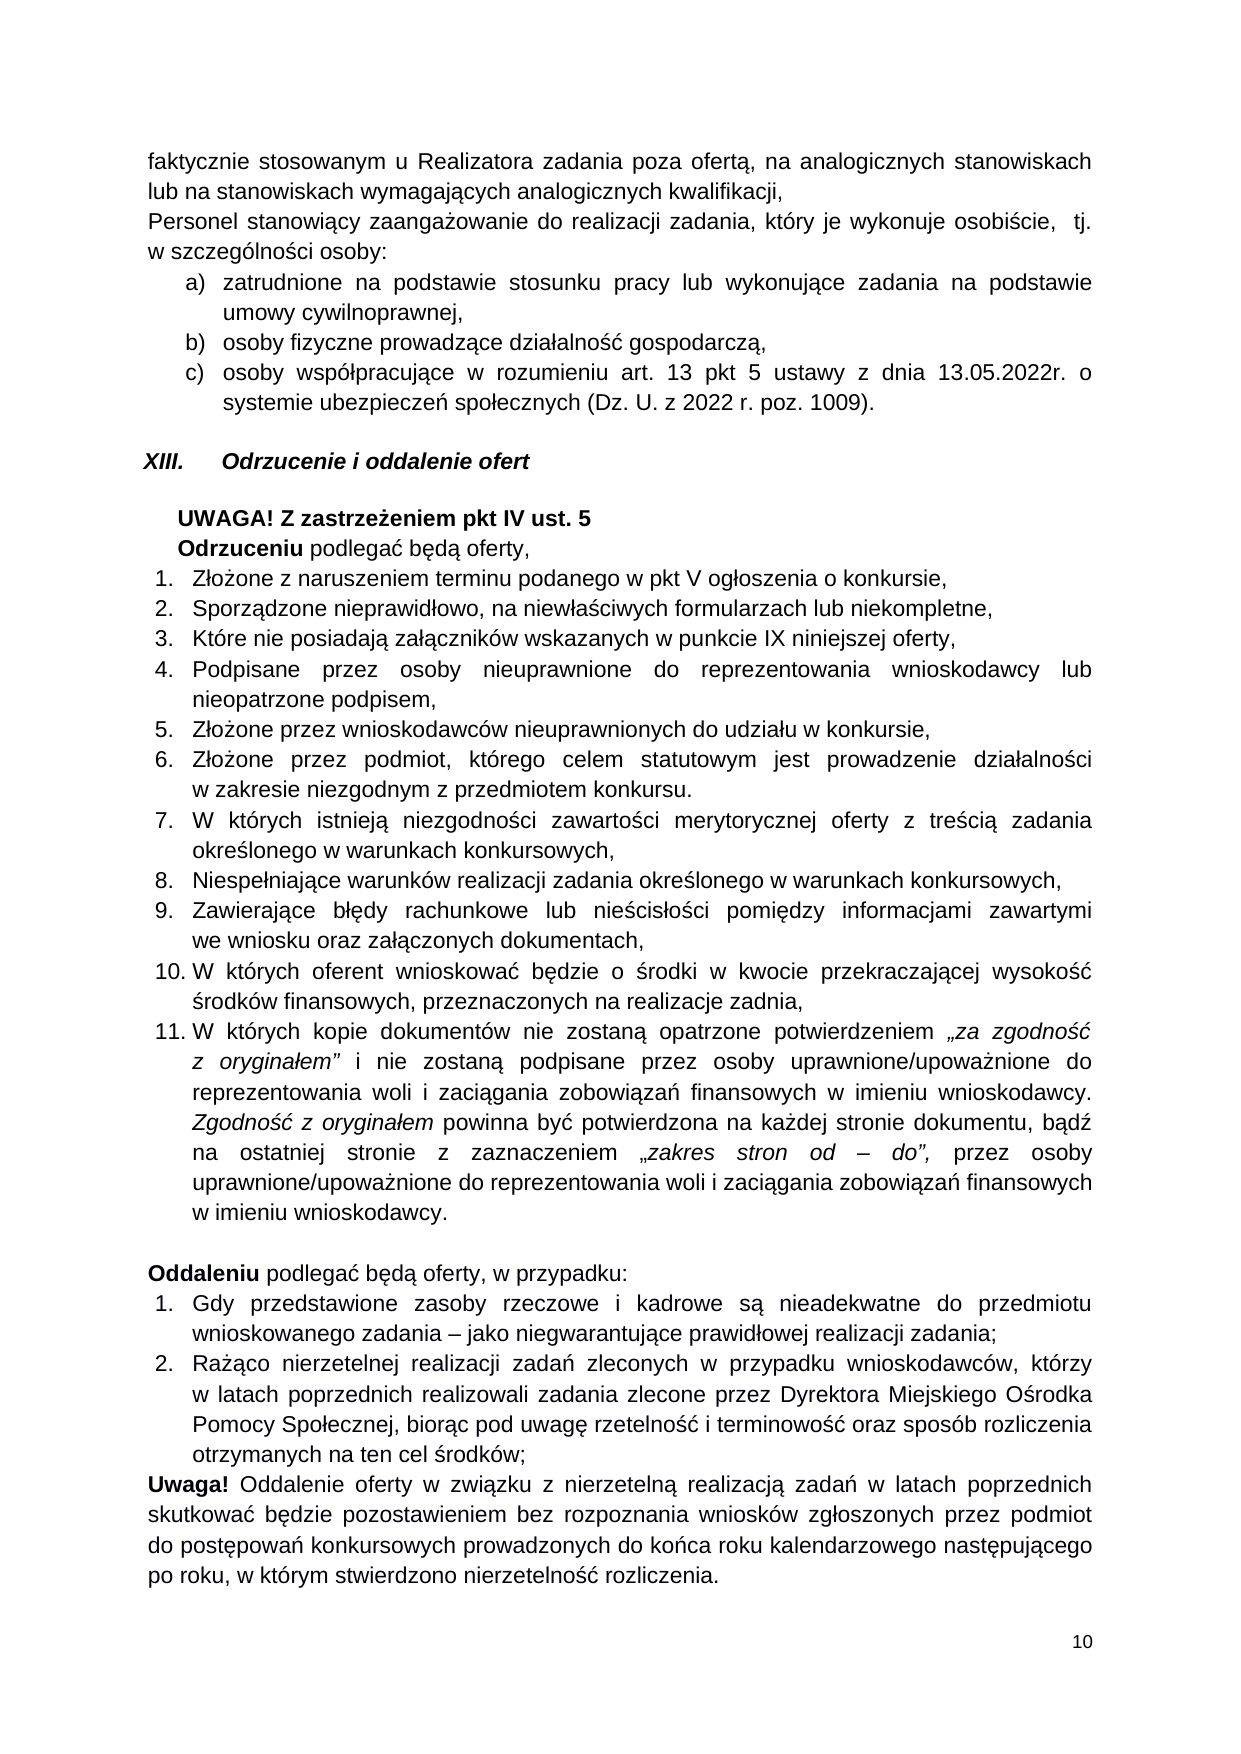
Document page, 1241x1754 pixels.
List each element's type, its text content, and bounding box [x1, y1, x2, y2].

text Personel stanowiący zaangażowanie do realizacji zadania, który je wykonuje osobiście, tj. w szczególności osoby: [148, 208, 1093, 264]
list W których istnieją niezgodności zawartości merytorycznej oferty z treścią zadania określonego w warunkach konkursowych, [154, 807, 1093, 863]
list Zawierające błędy rachunkowe lub nieścisłości pomiędzy informacjami zawartymi we wniosku oraz załączonych dokumentach, [154, 897, 1093, 954]
list Złożone z naruszeniem terminu podanego w pkt V ogłoszenia o konkursie, [154, 565, 1093, 591]
list Złożone przez podmiot, którego celem statutowym jest prowadzenie działalności w zakresie niezgodnym z przedmiotem konkursu. [154, 746, 1093, 803]
list zatrudnione na podstawie stosunku pracy lub wykonujące zadania na podstawie umowy cywilnoprawnej, [185, 268, 1093, 325]
text UWAGA! Z zastrzeżeniem pkt IV ust. 5 [148, 504, 1093, 531]
list Niespełniające warunków realizacji zadania określonego w warunkach konkursowych, [154, 867, 1093, 893]
list Sporządzone nieprawidłowo, na niewłaściwych formularzach lub niekompletne, [154, 595, 1093, 621]
list Rażąco nierzetelnej realizacji zadań zleconych w przypadku wnioskodawców, którzy w latach poprzednich realizowali zadania zlecone przez Dyrektora Miejskiego Ośrodka Pomocy Społecznej, biorąc pod uwagę rzetelność i terminowość oraz sposób rozliczenia otrzymanych na ten cel środków; [154, 1350, 1093, 1467]
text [148, 148, 1093, 204]
list Złożone przez wnioskodawców nieuprawnionych do udziału w konkursie, [154, 716, 1093, 742]
text Oddaleniu podlegać będą oferty, w przypadku: [148, 1260, 1093, 1286]
list osoby współpracujące w rozumieniu art. 13 pkt 5 ustawy z dnia 13.05.2022r. o systemie ubezpieczeń społecznych (Dz. U. z 2022 r. poz. 1009). [185, 359, 1093, 416]
list W których kopie dokumentów nie zostaną opatrzone potwierdzeniem „za zgodność z oryginałem” i nie zostaną podpisane przez osoby uprawnione/upoważnione do reprezentowania woli i zaciągania zobowiązań finansowych w imieniu wnioskodawcy. Zgodność z oryginałem powinna być potwierdzona na każdej stronie dokumentu, bądź na ostatniej stronie z zaznaczeniem „zakres stron od – do”, przez osoby uprawnione/upoważnione do reprezentowania woli i zaciągania zobowiązań finansowych w imieniu wnioskodawcy. [154, 1018, 1093, 1226]
list W których oferent wnioskować będzie o środki w kwocie przekraczającej wysokość środków finansowych, przeznaczonych na realizacje zadnia, [154, 958, 1093, 1014]
text Uwaga! Oddalenie oferty w związku z nierzetelną realizacją zadań w latach poprzednich skutkować będzie pozostawieniem bez rozpoznania wniosków zgłoszonych przez podmiot do postępowań konkursowych prowadzonych do końca roku kalendarzowego następującego po roku, w którym stwierdzono nierzetelność rozliczenia. [148, 1471, 1093, 1588]
text Odrzuceniu podlegać będą oferty, [148, 535, 1093, 561]
list Gdy przedstawione zasoby rzeczowe i kadrowe są nieadekwatne do przedmiotu wnioskowanego zadania – jako niegwarantujące prawidłowej realizacji zadania; [154, 1290, 1093, 1346]
list Odrzucenie i oddalenie ofert [184, 448, 1093, 474]
list Podpisane przez osoby nieuprawnione do reprezentowania wnioskodawcy lub nieopatrzone podpisem, [154, 656, 1093, 712]
list osoby fizyczne prowadzące działalność gospodarczą, [185, 329, 1093, 355]
list Które nie posiadają załączników wskazanych w punkcie IX niniejszej oferty, [154, 625, 1093, 652]
